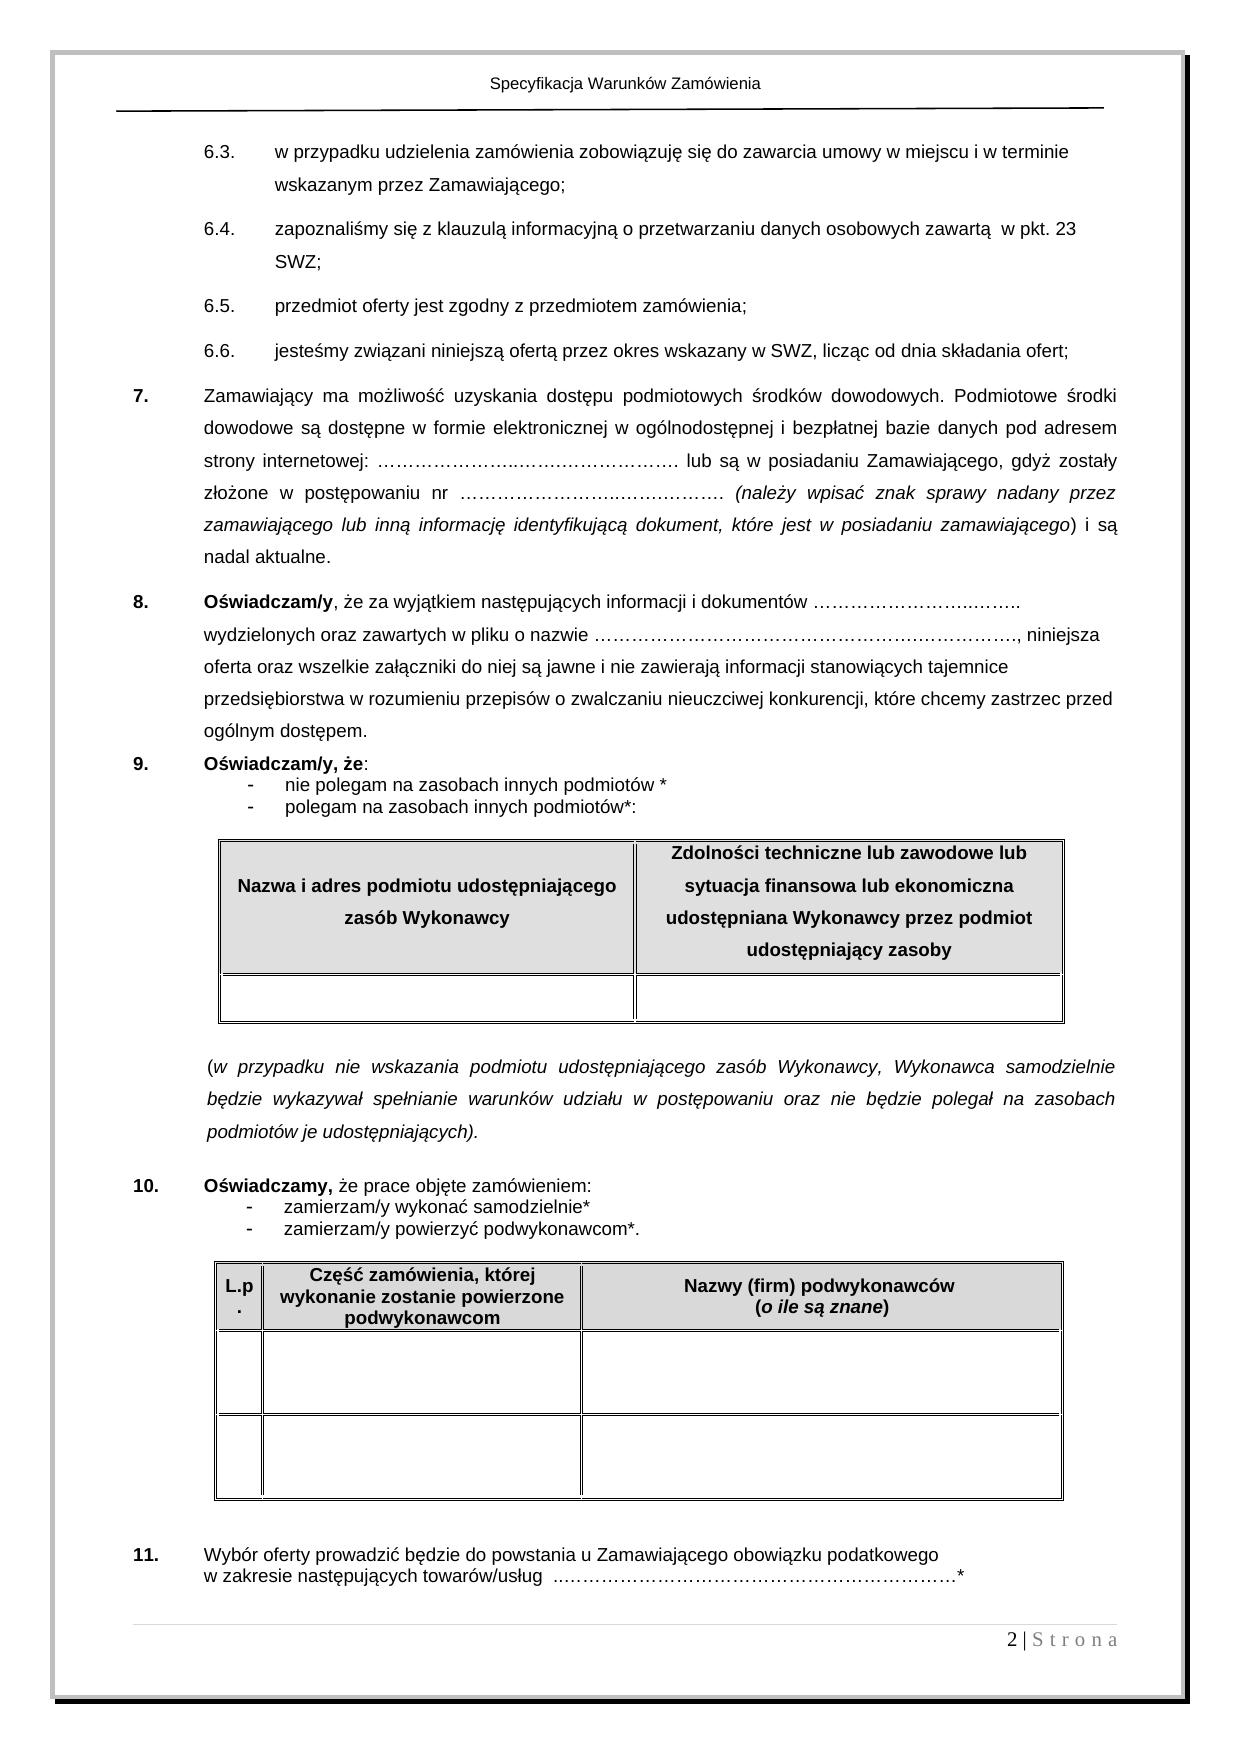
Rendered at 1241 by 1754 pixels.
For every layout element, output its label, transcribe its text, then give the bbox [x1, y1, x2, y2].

list przedmiot oferty jest zgodny z przedmiotem zamówienia; [204, 295, 1117, 317]
table_cell [583, 1329, 1061, 1413]
list Wybór oferty prowadzić będzie do powstania u Zamawiającego obowiązku podatkowego w zakresie następujących towarów/usług ..………………………………………………………* [133, 1544, 1117, 1587]
list w przypadku udzielenia zamówienia zobowiązuję się do zawarcia umowy w miejscu i w terminie wskazanym przez Zamawiającego; [204, 141, 1117, 195]
list Oświadczamy, że prace objęte zamówieniem: [133, 1174, 1117, 1196]
list zapoznaliśmy się z klauzulą informacyjną o przetwarzaniu danych osobowych zawartą w pkt. 23 SWZ; [204, 218, 1117, 272]
table_cell [263, 1413, 582, 1497]
table_header Część zamówienia, której wykonanie zostanie powierzone podwykonawcom [263, 1262, 582, 1329]
table_cell [221, 973, 635, 1021]
list nie polegam na zasobach innych podmiotów * [247, 774, 1117, 796]
text (w przypadku nie wskazania podmiotu udostępniającego zasób Wykonawcy, Wykonawca samodzielnie będzie wykazywał spełnianie warunków udziału w postępowaniu oraz nie będzie polegał na zasobach podmiotów je udostępniających). [207, 1056, 1117, 1142]
table_cell [635, 973, 1062, 1021]
table_header Zdolności techniczne lub zawodowe lub sytuacja finansowa lub ekonomiczna udostępniana Wykonawcy przez podmiot udostępniający zasoby [635, 842, 1062, 973]
list polegam na zasobach innych podmiotów*: [247, 796, 1117, 817]
list Oświadczam/y, że za wyjątkiem następujących informacji i dokumentów ……………………..…….. wydzielonych oraz zawartych w pliku o nazwie …………………………………………….……………., niniejsza oferta oraz wszelkie załączniki do niej są jawne i nie zawierają informacji stanowiących tajemnice przedsiębiorstwa w rozumieniu przepisów o zwalczaniu nieuczciwej konkurencji, które chcemy zastrzec przed ogólnym dostępem. [133, 591, 1117, 742]
table_cell [217, 1329, 261, 1413]
table_header L.p. [217, 1262, 263, 1329]
list zamierzam/y powierzyć podwykonawcom*. [246, 1218, 1117, 1239]
list Zamawiający ma możliwość uzyskania dostępu podmiotowych środków dowodowych. Podmiotowe środki dowodowe są dostępne w formie elektronicznej w ogólnodostępnej i bezpłatnej bazie danych pod adresem strony internetowej: …………………..…….………………. lub są w posiadaniu Zamawiającego, gdyż zostały złożone w postępowaniu nr ……………………..…….………. (należy wpisać znak sprawy nadany przez zamawiającego lub inną informację identyfikującą dokument, które jest w posiadaniu zamawiającego) i są nadal aktualne. [133, 385, 1117, 568]
table_cell [216, 1413, 263, 1497]
list zamierzam/y wykonać samodzielnie* [246, 1196, 1117, 1218]
table_cell [264, 1332, 580, 1413]
list jesteśmy związani niniejszą ofertą przez okres wskazany w SWZ, licząc od dnia składania ofert; [204, 340, 1117, 362]
table_header Nazwy (firm) podwykonawców (o ile są znane) [582, 1264, 1061, 1329]
table_cell [582, 1413, 1062, 1497]
table_header Nazwa i adres podmiotu udostępniającego zasób Wykonawcy [219, 840, 635, 973]
list Oświadczam/y, że: [133, 753, 1117, 774]
